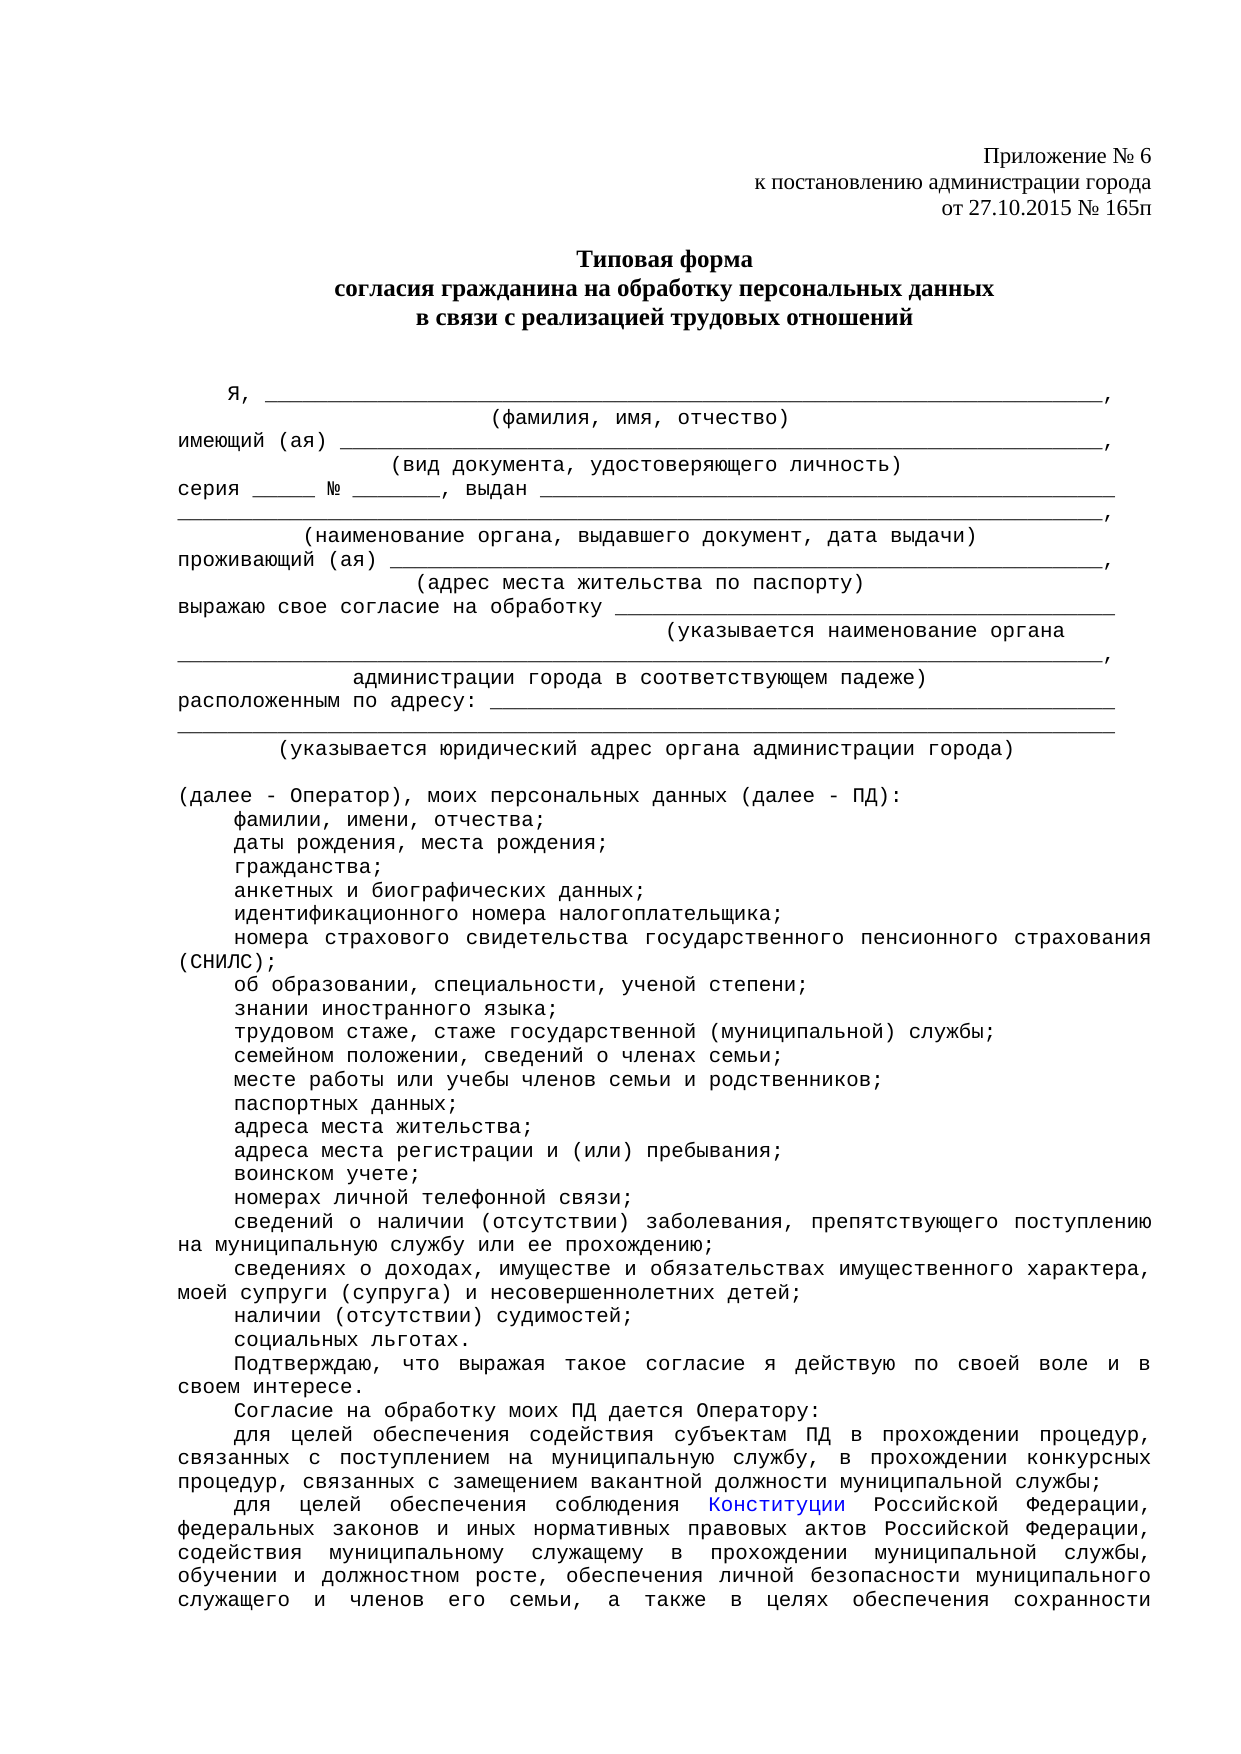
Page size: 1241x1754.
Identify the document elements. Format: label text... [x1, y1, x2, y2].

text Типовая форма [177, 244, 1152, 273]
text воинском учете; [177, 1163, 1152, 1187]
text в связи с реализацией трудовых отношений [177, 302, 1152, 331]
text сведений о наличии (отсутствии) заболевания, препятствующего поступлению на муниципальную службу или ее прохождению; [177, 1211, 1152, 1258]
text номерах личной телефонной связи; [177, 1187, 1152, 1211]
text гражданства; [177, 856, 1152, 880]
text анкетных и биографических данных; [177, 880, 1152, 903]
text для целей обеспечения содействия субъектам ПД в прохождении процедур, связанных с поступлением на муниципальную службу, в прохождении конкурсных процедур, связанных с замещением вакантной должности муниципальной службы; [177, 1423, 1152, 1494]
text номера страхового свидетельства государственного пенсионного страхования (СНИЛС); [177, 927, 1152, 974]
text паспортных данных; [177, 1092, 1152, 1116]
text Подтверждаю, что выражая такое согласие я действую по своей воле и в своем интересе. [177, 1353, 1152, 1400]
text проживающий (ая) _________________________________________________________, [177, 549, 1152, 572]
text Согласие на обработку моих ПД дается Оператору: [177, 1400, 1152, 1423]
text (наименование органа, выдавшего документ, дата выдачи) [177, 525, 1152, 549]
text даты рождения, места рождения; [177, 832, 1152, 856]
text об образовании, специальности, ученой степени; [177, 974, 1152, 998]
text (указывается юридический адрес органа администрации города) [177, 738, 1152, 761]
text серия _____ № _______, выдан ______________________________________________ [177, 478, 1152, 501]
text трудовом стаже, стаже государственной (муниципальной) службы; [177, 1022, 1152, 1045]
text имеющий (ая) _____________________________________________________________, [177, 430, 1152, 454]
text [177, 1494, 1152, 1613]
text (фамилия, имя, отчество) [177, 407, 1152, 430]
text от 27.10.2015 № 165п [177, 194, 1152, 221]
text расположенным по адресу: __________________________________________________ [177, 691, 1152, 714]
text (вид документа, удостоверяющего личность) [177, 454, 1152, 478]
text согласия гражданина на обработку персональных данных [177, 273, 1152, 302]
text сведениях о доходах, имуществе и обязательствах имущественного характера, моей супруги (супруга) и несовершеннолетних детей; [177, 1258, 1152, 1305]
text фамилии, имени, отчества; [177, 809, 1152, 832]
text Я, ___________________________________________________________________, [177, 383, 1152, 407]
text наличии (отсутствии) судимостей; [177, 1305, 1152, 1329]
text Приложение № 6 [177, 142, 1152, 168]
text (далее - Оператор), моих персональных данных (далее - ПД): [177, 785, 1152, 809]
text __________________________________________________________________________, [177, 501, 1152, 525]
text ___________________________________________________________________________ [177, 714, 1152, 738]
text семейном положении, сведений о членах семьи; [177, 1045, 1152, 1069]
text знании иностранного языка; [177, 998, 1152, 1022]
text месте работы или учебы членов семьи и родственников; [177, 1069, 1152, 1092]
text (адрес места жительства по паспорту) [177, 572, 1152, 596]
text администрации города в соответствующем падеже) [177, 667, 1152, 691]
text адреса места регистрации и (или) пребывания; [177, 1140, 1152, 1163]
text социальных льготах. [177, 1329, 1152, 1353]
text к постановлению администрации города [177, 168, 1152, 194]
text адреса места жительства; [177, 1116, 1152, 1140]
text (указывается наименование органа [177, 619, 1152, 643]
text выражаю свое согласие на обработку ________________________________________ [177, 596, 1152, 619]
text __________________________________________________________________________, [177, 643, 1152, 667]
text идентификационного номера налогоплательщика; [177, 903, 1152, 927]
